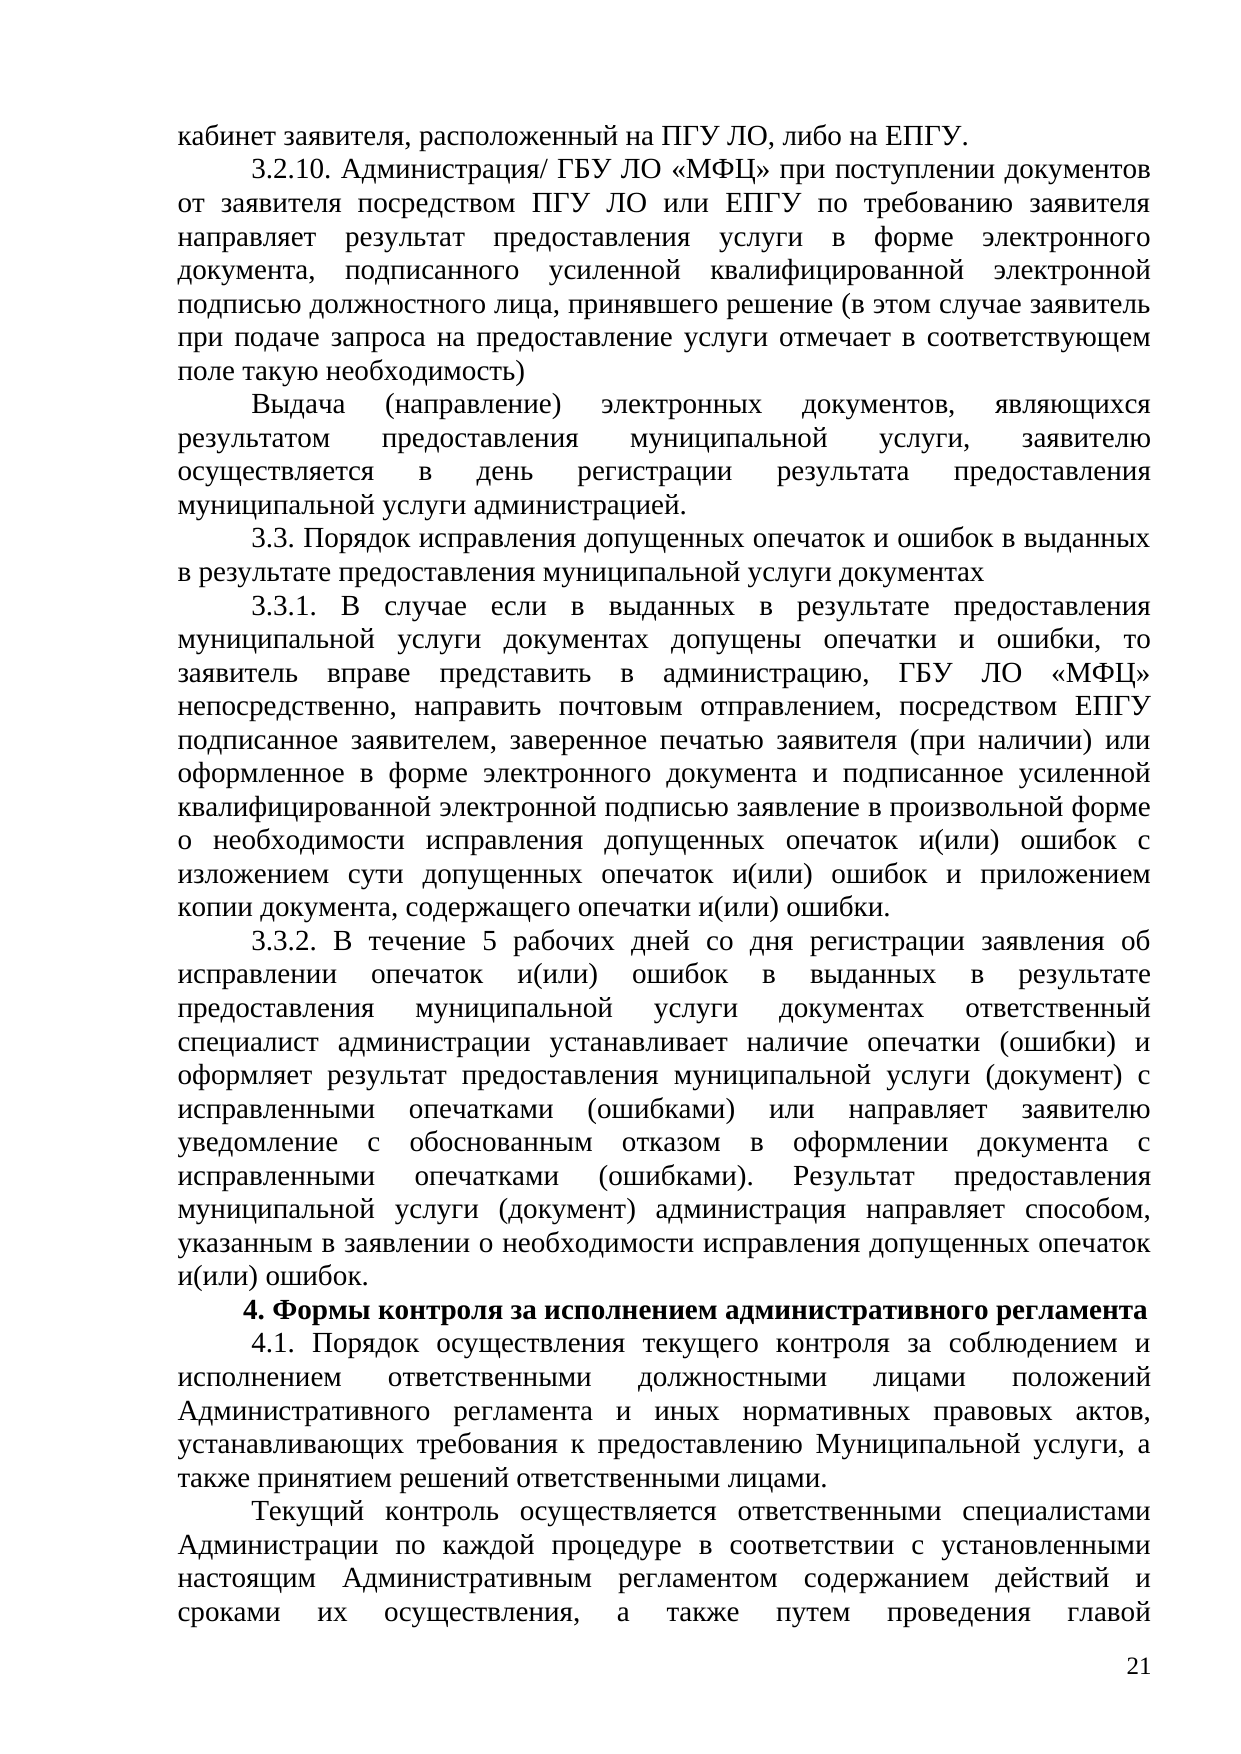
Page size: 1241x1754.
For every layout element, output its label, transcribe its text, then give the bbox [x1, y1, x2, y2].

title 3.3.2. В течение 5 рабочих дней со дня регистрации заявления об исправлении опечаток и(или) ошибок в выданных в результате предоставления муниципальной услуги документах ответственный специалист администрации устанавливает наличие опечатки (ошибки) и оформляет результат предоставления муниципальной услуги (документ) с исправленными опечатками (ошибками) или направляет заявителю уведомление с обоснованным отказом в оформлении документа с исправленными опечатками (ошибками). Результат предоставления муниципальной услуги (документ) администрация направляет способом, указанным в заявлении о необходимости исправления допущенных опечаток и(или) ошибок. [177, 923, 1152, 1292]
title 3.3.1. В случае если в выданных в результате предоставления муниципальной услуги документах допущены опечатки и ошибки, то заявитель вправе представить в администрацию, ГБУ ЛО «МФЦ» непосредственно, направить почтовым отправлением, посредством ЕПГУ подписанное заявителем, заверенное печатью заявителя (при наличии) или оформленное в форме электронного документа и подписанное усиленной квалифицированной электронной подписью заявление в произвольной форме о необходимости исправления допущенных опечаток и(или) ошибок с изложением сути допущенных опечаток и(или) ошибок и приложением копии документа, содержащего опечатки и(или) ошибки. [177, 588, 1152, 923]
title 4.1. Порядок осуществления текущего контроля за соблюдением и исполнением ответственными должностными лицами положений Административного регламента и иных нормативных правовых актов, устанавливающих требования к предоставлению Муниципальной услуги, а также принятием решений ответственными лицами. [177, 1326, 1152, 1493]
title 3.3. Порядок исправления допущенных опечаток и ошибок в выданных в результате предоставления муниципальной услуги документах [177, 521, 1152, 588]
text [177, 118, 1152, 152]
text Выдача (направление) электронных документов, являющихся результатом предоставления муниципальной услуги, заявителю осуществляется в день регистрации результата предоставления муниципальной услуги администрацией. [177, 386, 1152, 521]
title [177, 1493, 1152, 1627]
title 4. Формы контроля за исполнением административного регламента [177, 1292, 1152, 1326]
text 3.2.10. Администрация/ ГБУ ЛО «МФЦ» при поступлении документов от заявителя посредством ПГУ ЛО или ЕПГУ по требованию заявителя направляет результат предоставления услуги в форме электронного документа, подписанного усиленной квалифицированной электронной подписью должностного лица, принявшего решение (в этом случае заявитель при подаче запроса на предоставление услуги отмечает в соответствующем поле такую необходимость) [177, 152, 1152, 386]
